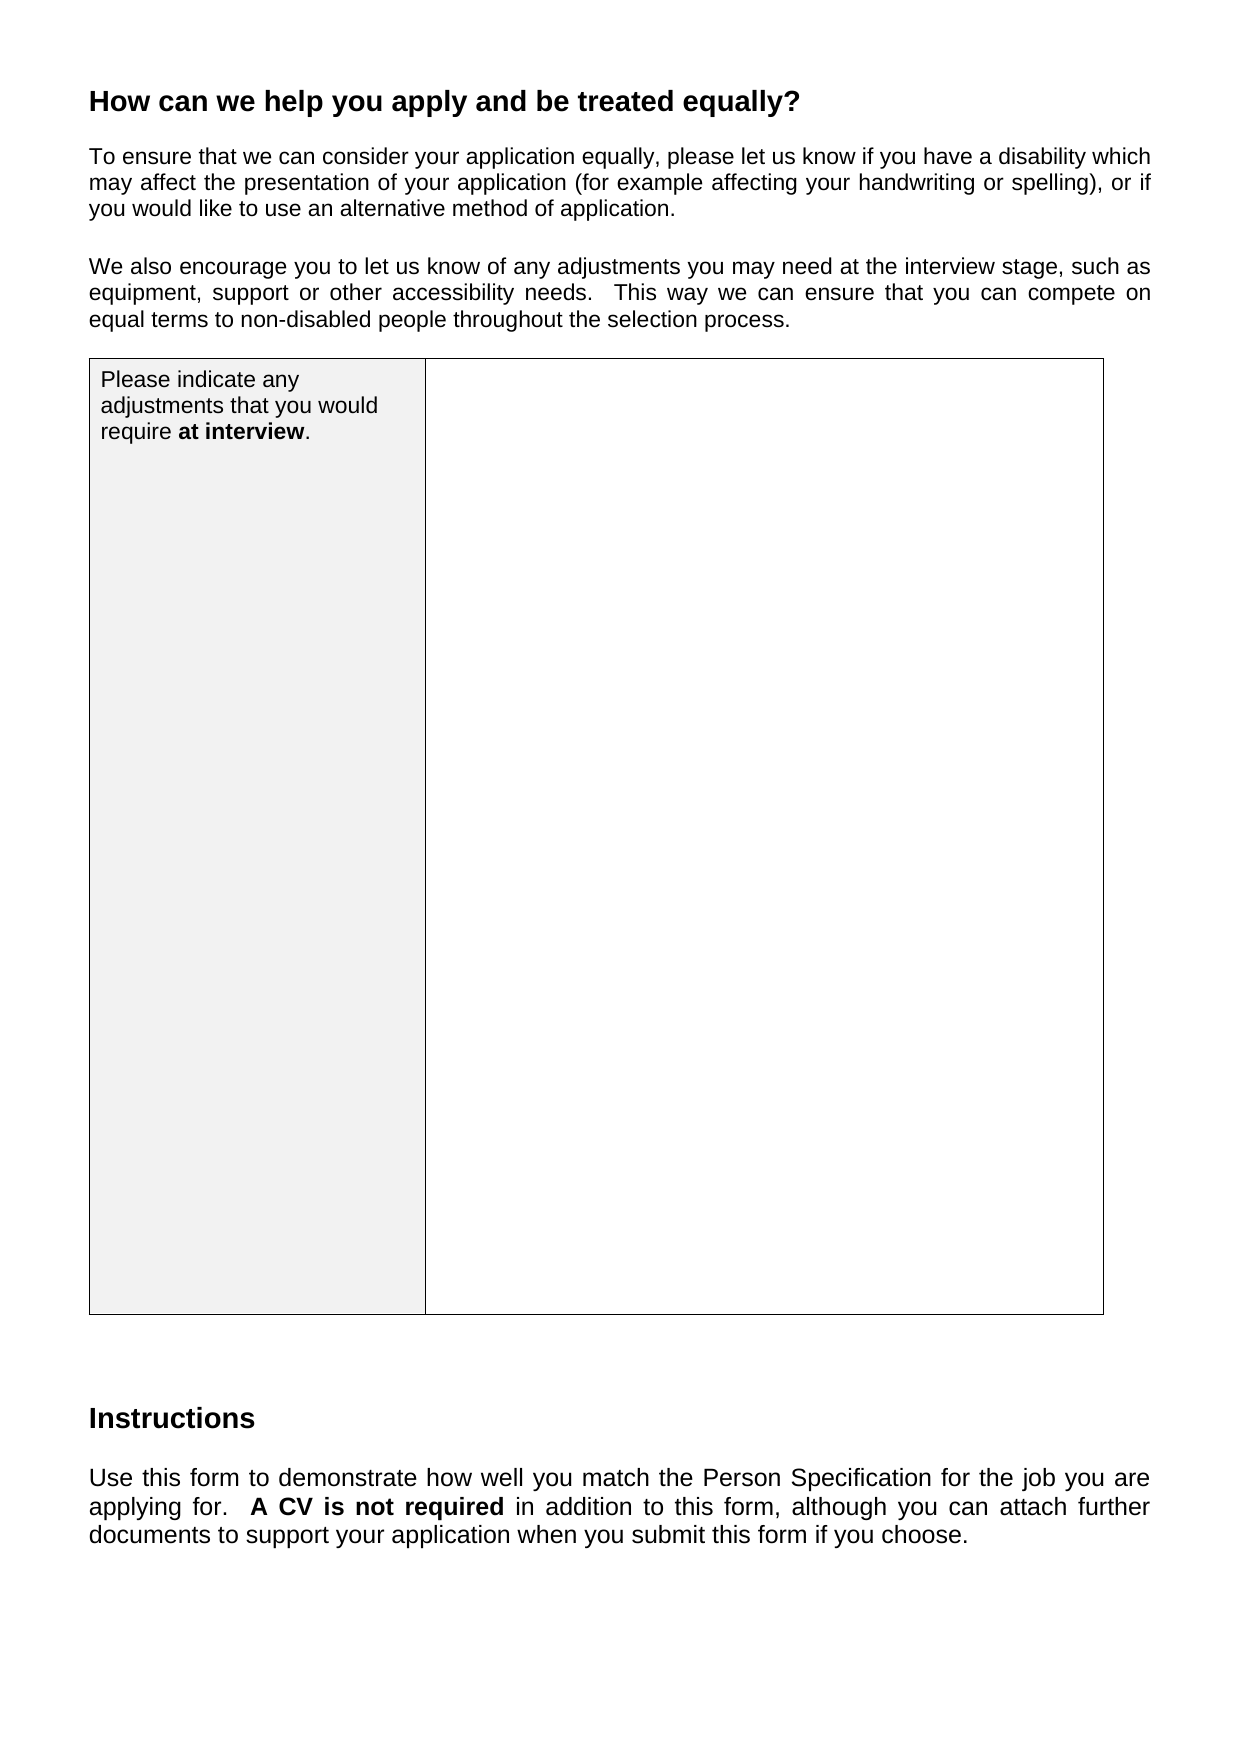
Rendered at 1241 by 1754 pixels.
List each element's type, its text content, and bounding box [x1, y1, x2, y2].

text Instructions [89, 1401, 1153, 1434]
text We also encourage you to let us know of any adjustments you may need at the interview stage, such as equipment, support or other accessibility needs. This way we can ensure that you can compete on equal terms to non-disabled people throughout the selection process. [89, 253, 1152, 332]
table_header [426, 359, 1103, 1313]
text How can we help you apply and be treated equally? [89, 84, 1152, 118]
text Use this form to demonstrate how well you match the Person Specification for the job you are applying for. A CV is not required in addition to this form, although you can attach further documents to support your application when you submit this form if you choose. [89, 1463, 1152, 1549]
text To ensure that we can consider your application equally, please let us know if you have a disability which may affect the presentation of your application (for example affecting your handwriting or spelling), or if you would like to use an alternative method of application. [89, 143, 1152, 222]
table_header Please indicate any adjustments that you would require at interview. [90, 359, 425, 1313]
